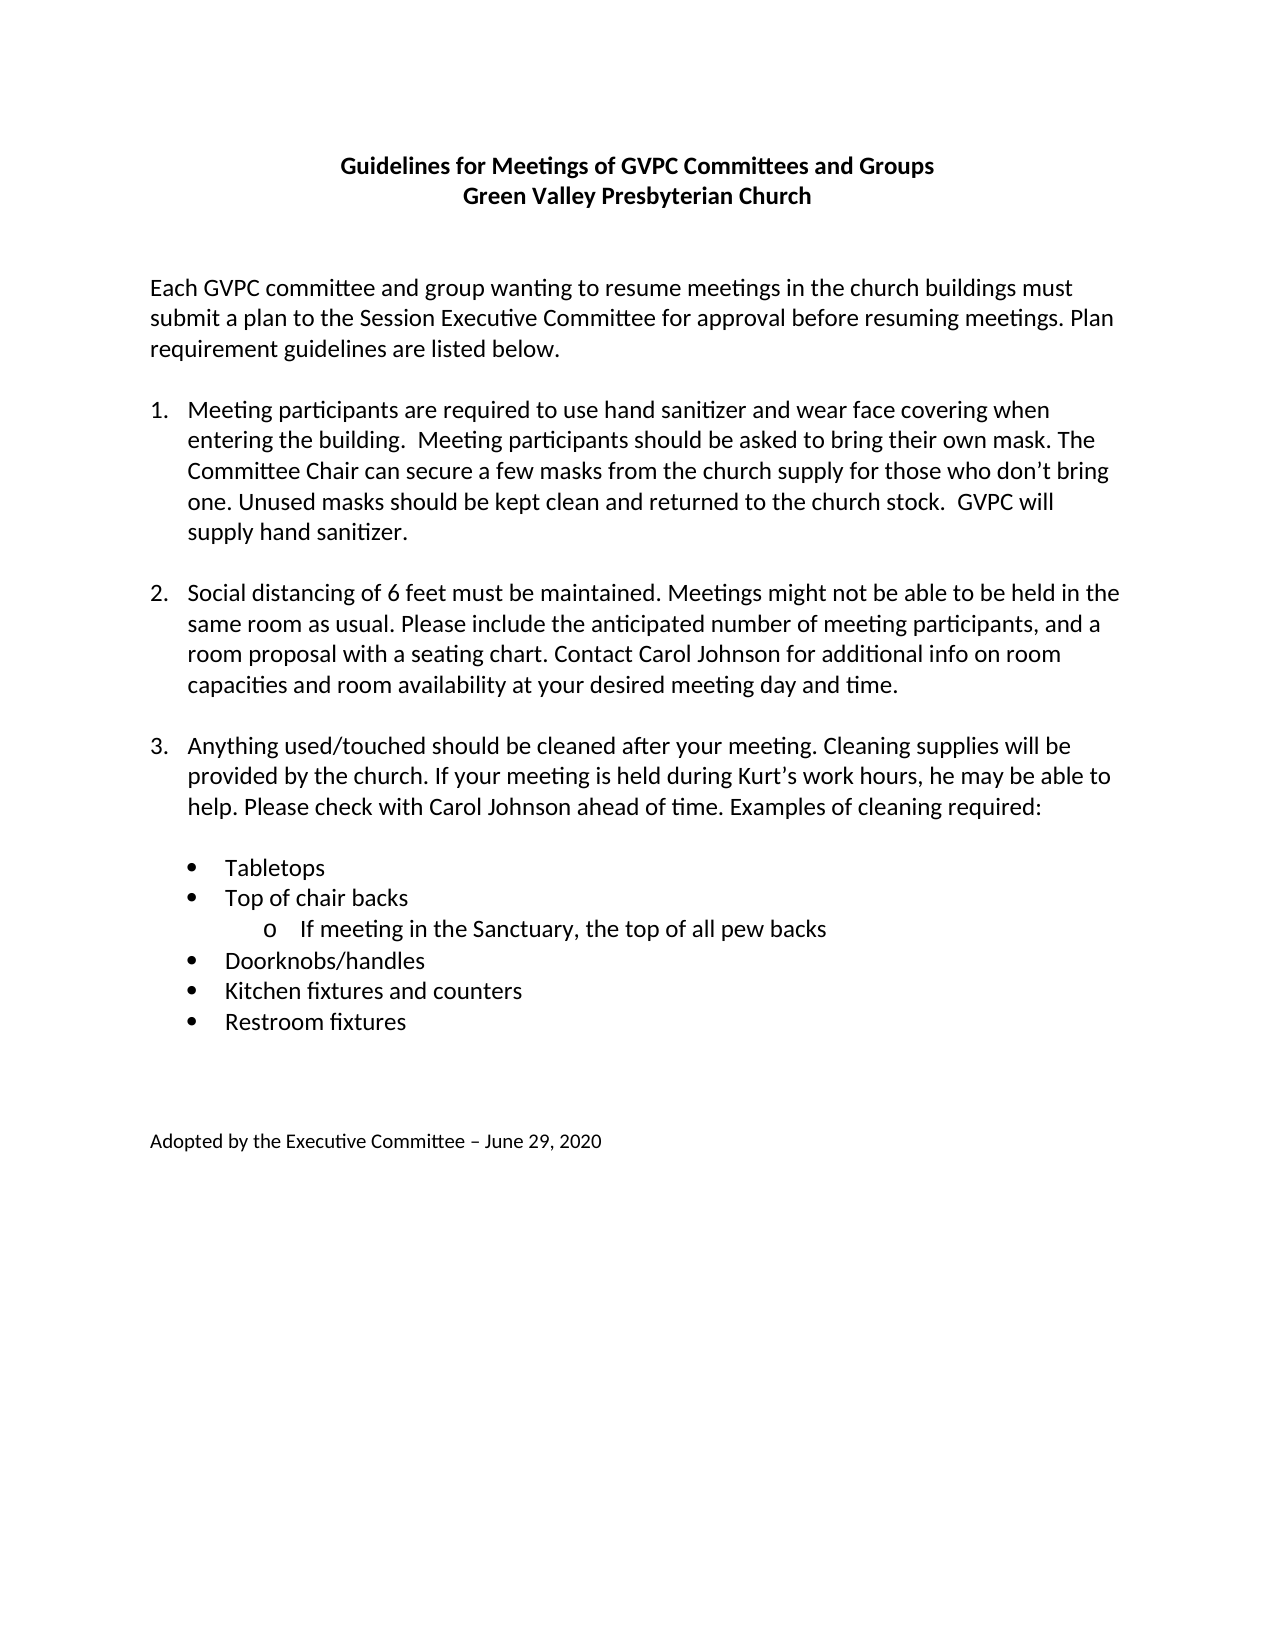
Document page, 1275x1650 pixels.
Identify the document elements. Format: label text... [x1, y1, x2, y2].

text Adopted by the Executive Committee – June 29, 2020 [150, 1128, 1125, 1153]
list Restroom fixtures [187, 1006, 1125, 1036]
text Each GVPC committee and group wanting to resume meetings in the church buildings must submit a plan to the Session Executive Committee for approval before resuming meetings. Plan requirement guidelines are listed below. [150, 272, 1125, 364]
list Top of chair backs [187, 882, 1125, 913]
list Social distancing of 6 feet must be maintained. Meetings might not be able to be held in the same room as usual. Please include the anticipated number of meeting participants, and a room proposal with a seating chart. Contact Carol Johnson for additional info on room capacities and room availability at your desired meeting day and time. [150, 577, 1125, 699]
text Green Valley Presbyterian Church [150, 181, 1125, 211]
list Tabletops [187, 852, 1125, 882]
list Kitchen fixtures and counters [187, 975, 1125, 1006]
list If meeting in the Sanctuary, the top of all pew backs [262, 913, 1125, 945]
text Guidelines for Meetings of GVPC Committees and Groups [150, 150, 1125, 181]
list Anything used/touched should be cleaned after your meeting. Cleaning supplies will be provided by the church. If your meeting is held during Kurt’s work hours, he may be able to help. Please check with Carol Johnson ahead of time. Examples of cleaning required: [150, 730, 1125, 821]
list Meeting participants are required to use hand sanitizer and wear face covering when entering the building. Meeting participants should be asked to bring their own mask. The Committee Chair can secure a few masks from the church supply for those who don’t bring one. Unused masks should be kept clean and returned to the church stock. GVPC will supply hand sanitizer. [150, 394, 1125, 547]
list Doorknobs/handles [187, 945, 1125, 975]
